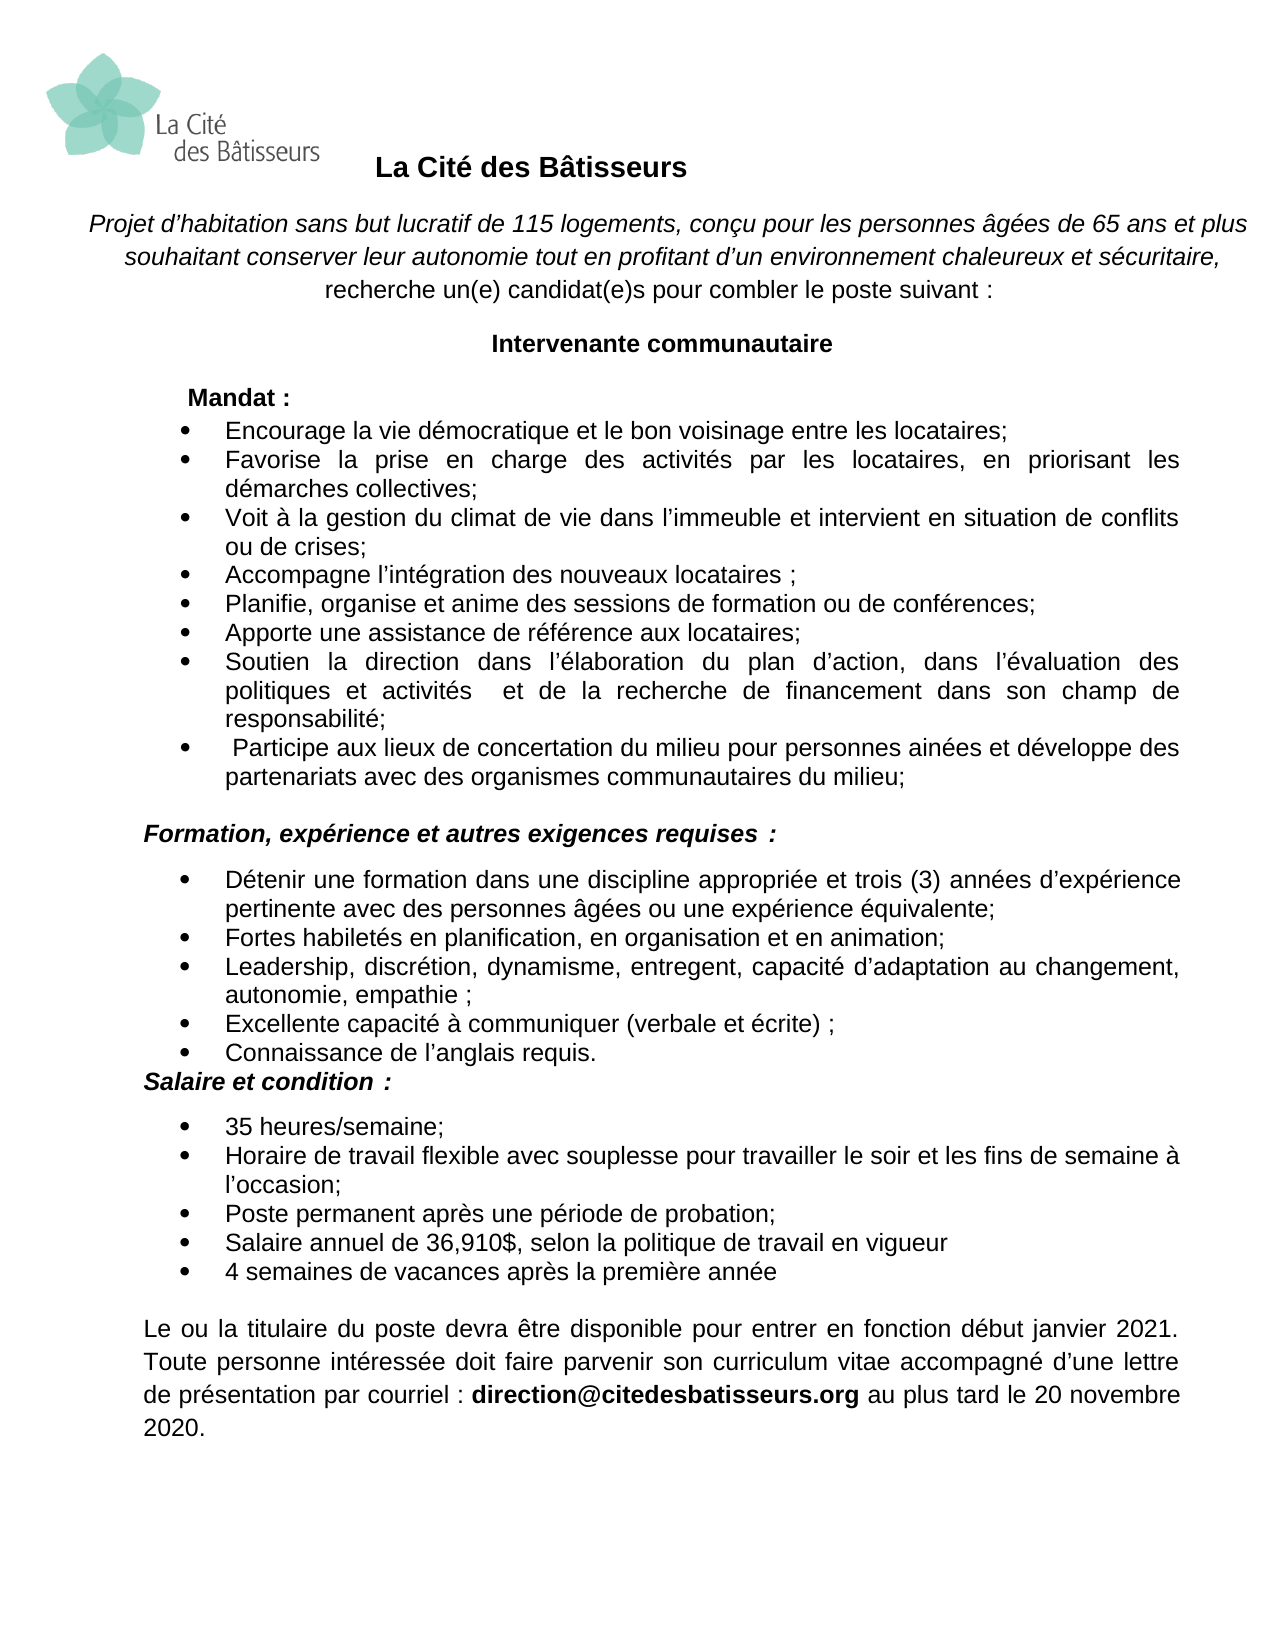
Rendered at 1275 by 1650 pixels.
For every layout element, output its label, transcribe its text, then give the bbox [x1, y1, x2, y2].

text La Cité des Bâtisseurs [357, 150, 1181, 183]
text recherche un(e) candidat(e)s pour combler le poste suivant : [143, 275, 1181, 304]
list Favorise la prise en charge des activités par les locataires, en priorisant les démarches collectives; [181, 445, 1181, 503]
list Encourage la vie démocratique et le bon voisinage entre les locataires; [181, 416, 1181, 445]
list Horaire de travail flexible avec souplesse pour travailler le soir et les fins de semaine à l’occasion; [180, 1141, 1181, 1199]
text Formation, expérience et autres exigences requises : [143, 819, 1181, 848]
text souhaitant conserver leur autonomie tout en profitant d’un environnement chaleureux et sécuritaire, [69, 242, 1271, 271]
list Voit à la gestion du climat de vie dans l’immeuble et intervient en situation de conflits ou de crises; [181, 503, 1181, 560]
list Poste permanent après une période de probation; [180, 1199, 1181, 1228]
list 35 heures/semaine; [180, 1112, 1181, 1141]
picture [17, 0, 357, 197]
text Intervenante communautaire [143, 329, 1181, 358]
list Apporte une assistance de référence aux locataires; [181, 618, 1181, 647]
text Salaire et condition : [143, 1067, 1181, 1096]
list 4 semaines de vacances après la première année [180, 1256, 1181, 1285]
text Mandat : [187, 383, 1181, 412]
list Soutien la direction dans l’élaboration du plan d’action, dans l’évaluation des politiques et activités et de la recherche de financement dans son champ de responsabilité; [181, 647, 1181, 733]
list Planifie, organise et anime des sessions de formation ou de conférences; [181, 589, 1181, 618]
list Salaire annuel de 36,910$, selon la politique de travail en vigueur [180, 1228, 1181, 1256]
list Excellente capacité à communiquer (verbale et écrite) ; [180, 1009, 1181, 1038]
list Détenir une formation dans une discipline appropriée et trois (3) années d’expérience pertinente avec des personnes âgées ou une expérience équivalente; [180, 865, 1181, 923]
text Projet d’habitation sans but lucratif de 115 logements, conçu pour les personnes âgées de 65 ans et plus [69, 209, 1271, 238]
list Participe aux lieux de concertation du milieu pour personnes ainées et développe des partenariats avec des organismes communautaires du milieu; [181, 733, 1181, 791]
list Connaissance de l’anglais requis. [180, 1038, 1181, 1067]
list Fortes habiletés en planification, en organisation et en animation; [180, 923, 1181, 951]
list Leadership, discrétion, dynamisme, entregent, capacité d’adaptation au changement, autonomie, empathie ; [180, 951, 1181, 1009]
list Accompagne l’intégration des nouveaux locataires ; [181, 560, 1181, 589]
text Le ou la titulaire du poste devra être disponible pour entrer en fonction début janvier 2021. Toute personne intéressée doit faire parvenir son curriculum vitae accompagné d’une lettre de présentation par courriel : direction@citedesbatisseurs.org au plus tard le 20 novembre 2020. [143, 1314, 1181, 1442]
